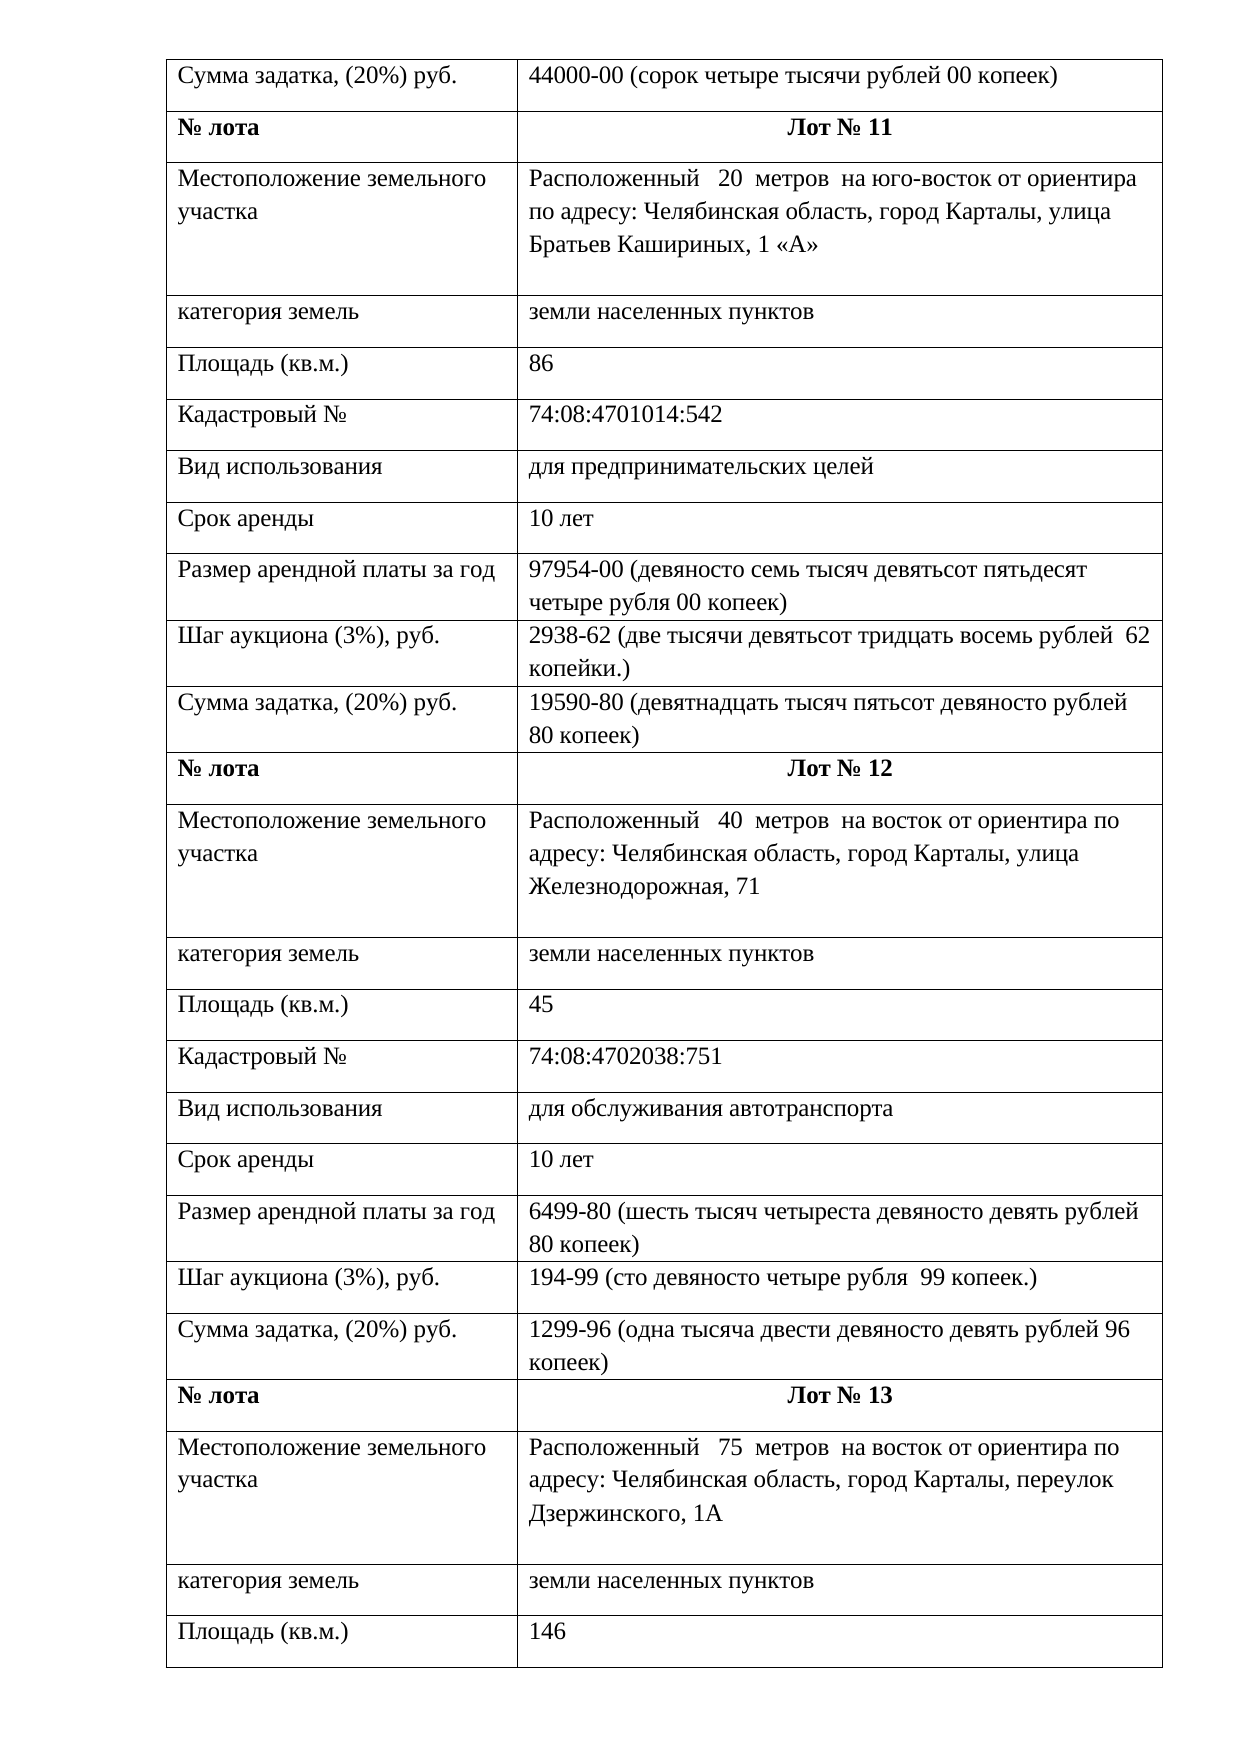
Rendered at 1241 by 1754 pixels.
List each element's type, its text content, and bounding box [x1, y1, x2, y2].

table_cell категория земель [167, 938, 517, 988]
table_cell Площадь (кв.м.) [167, 990, 517, 1040]
table_cell 10 лет [518, 503, 1162, 553]
table_cell категория земель [167, 1565, 517, 1615]
table_cell 44000-00 (сорок четыре тысячи рублей 00 копеек) [518, 60, 1162, 111]
table_cell 1299-96 (одна тысяча двести девяносто девять рублей 96 копеек) [518, 1314, 1162, 1379]
table_cell 74:08:4701014:542 [518, 400, 1162, 450]
table_cell для обслуживания автотранспорта [518, 1093, 1162, 1143]
table_cell 45 [518, 990, 1162, 1040]
table_cell 74:08:4702038:751 [518, 1041, 1162, 1092]
table_cell Сумма задатка, (20%) руб. [167, 60, 517, 111]
table_cell Расположенный 20 метров на юго-восток от ориентира по адресу: Челябинская область, город Карталы, улица Братьев Кашириных, 1 «А» [518, 163, 1162, 295]
table_cell Кадастровый № [167, 400, 517, 450]
table_cell 6499-80 (шесть тысяч четыреста девяносто девять рублей 80 копеек) [518, 1196, 1162, 1261]
table_cell Кадастровый № [167, 1041, 517, 1092]
table_cell категория земель [167, 296, 517, 347]
table_cell Лот № 12 [518, 753, 1162, 804]
table_cell 146 [518, 1616, 1162, 1667]
table_cell Вид использования [167, 451, 517, 502]
table_cell Местоположение земельного участка [167, 805, 517, 937]
table_cell земли населенных пунктов [518, 296, 1162, 347]
table_cell Сумма задатка, (20%) руб. [167, 1314, 517, 1379]
table_cell Лот № 11 [518, 112, 1162, 162]
table_cell Расположенный 75 метров на восток от ориентира по адресу: Челябинская область, город Карталы, переулок Дзержинского, 1А [518, 1432, 1162, 1564]
table_cell Местоположение земельного участка [167, 163, 517, 295]
table_cell 10 лет [518, 1144, 1162, 1195]
table_cell 2938-62 (две тысячи девятьсот тридцать восемь рублей 62 копейки.) [518, 621, 1162, 686]
table_cell № лота [167, 112, 517, 162]
table_cell Шаг аукциона (3%), руб. [167, 1262, 517, 1313]
table_cell для предпринимательских целей [518, 451, 1162, 502]
table_cell 86 [518, 348, 1162, 398]
table_cell Шаг аукциона (3%), руб. [167, 621, 517, 686]
table_cell Сумма задатка, (20%) руб. [167, 687, 517, 752]
table_cell Расположенный 40 метров на восток от ориентира по адресу: Челябинская область, город Карталы, улица Железнодорожная, 71 [518, 805, 1162, 937]
table_cell земли населенных пунктов [518, 938, 1162, 988]
table_cell Местоположение земельного участка [167, 1432, 517, 1564]
table_cell Площадь (кв.м.) [167, 1616, 517, 1667]
table_cell Площадь (кв.м.) [167, 348, 517, 398]
table_cell Лот № 13 [518, 1380, 1162, 1431]
table_cell земли населенных пунктов [518, 1565, 1162, 1615]
table_cell 194-99 (сто девяносто четыре рубля 99 копеек.) [518, 1262, 1162, 1313]
table_cell Срок аренды [167, 503, 517, 553]
table_cell 19590-80 (девятнадцать тысяч пятьсот девяносто рублей 80 копеек) [518, 687, 1162, 752]
table_cell № лота [167, 1380, 517, 1431]
table_cell Срок аренды [167, 1144, 517, 1195]
table_cell Размер арендной платы за год [167, 1196, 517, 1261]
table_cell Вид использования [167, 1093, 517, 1143]
table_cell Размер арендной платы за год [167, 554, 517, 619]
table_cell 97954-00 (девяносто семь тысяч девятьсот пятьдесят четыре рубля 00 копеек) [518, 554, 1162, 619]
table_cell № лота [167, 753, 517, 804]
